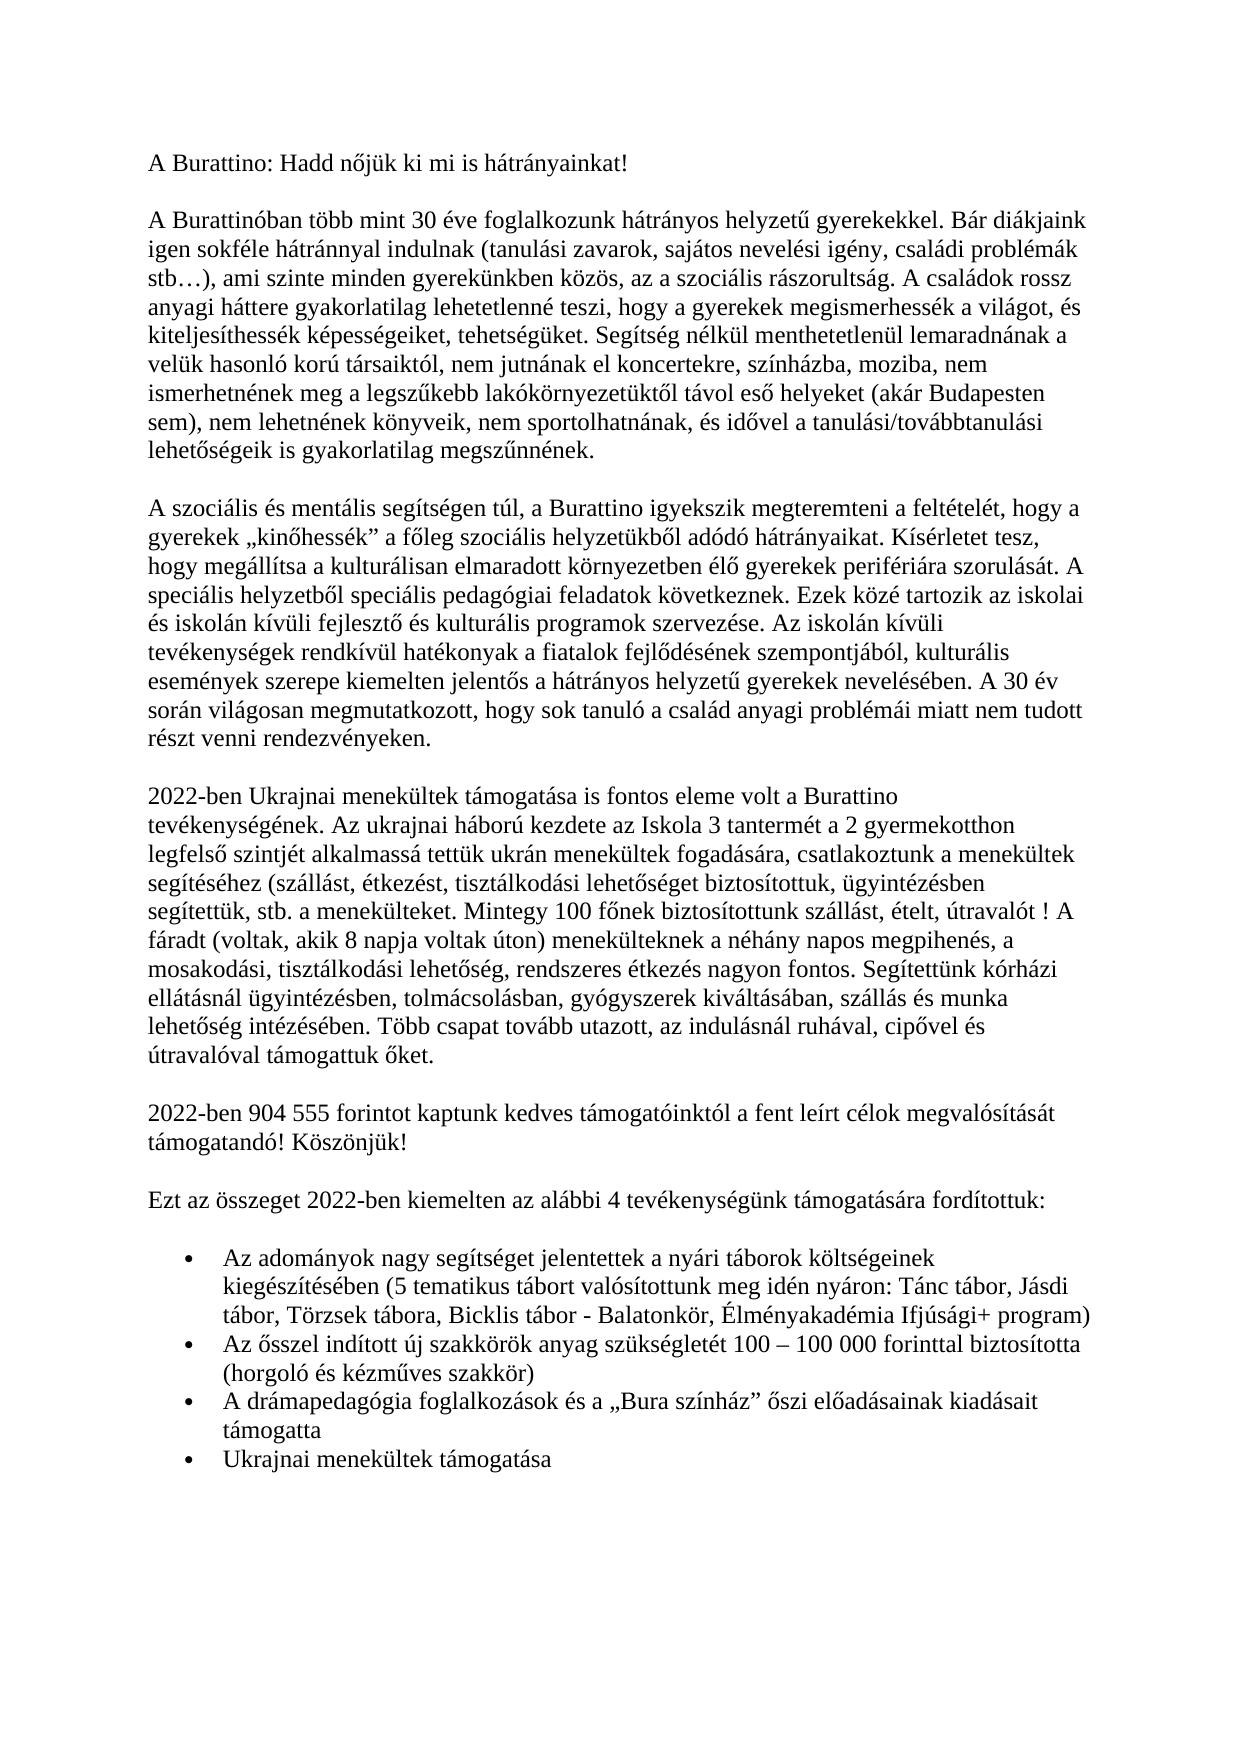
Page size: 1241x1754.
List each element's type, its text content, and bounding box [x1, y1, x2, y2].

text A Burattinóban több mint 30 éve foglalkozunk hátrányos helyzetű gyerekekkel. Bár diákjaink igen sokféle hátránnyal indulnak (tanulási zavarok, sajátos nevelési igény, családi problémák stb…), ami szinte minden gyerekünkben közös, az a szociális rászorultság. A családok rossz anyagi háttere gyakorlatilag lehetetlenné teszi, hogy a gyerekek megismerhessék a világot, és kiteljesíthessék képességeiket, tehetségüket. Segítség nélkül menthetetlenül lemaradnának a velük hasonló korú társaiktól, nem jutnának el koncertekre, színházba, moziba, nem ismerhetnének meg a legszűkebb lakókörnyezetüktől távol eső helyeket (akár Budapesten sem), nem lehetnének könyveik, nem sportolhatnának, és idővel a tanulási/továbbtanulási lehetőségeik is gyakorlatilag megszűnnének. [148, 206, 1093, 464]
text 2022-ben Ukrajnai menekültek támogatása is fontos eleme volt a Burattino tevékenységének. Az ukrajnai háború kezdete az Iskola 3 tantermét a 2 gyermekotthon legfelső szintjét alkalmassá tettük ukrán menekültek fogadására, csatlakoztunk a menekültek segítéséhez (szállást, étkezést, tisztálkodási lehetőséget biztosítottuk, ügyintézésben segítettük, stb. a menekülteket. Mintegy 100 főnek biztosítottunk szállást, ételt, útravalót ! A fáradt (voltak, akik 8 napja voltak úton) menekülteknek a néhány napos megpihenés, a mosakodási, tisztálkodási lehetőség, rendszeres étkezés nagyon fontos. Segítettünk kórházi ellátásnál ügyintézésben, tolmácsolásban, gyógyszerek kiváltásában, szállás és munka lehetőség intézésében. Több csapat tovább utazott, az indulásnál ruhával, cipővel és útravalóval támogattuk őket. [148, 781, 1093, 1069]
text A Burattino: Hadd nőjük ki mi is hátrányainkat! [148, 148, 1093, 176]
text 2022-ben 904 555 forintot kaptunk kedves támogatóinktól a fent leírt célok megvalósítását támogatandó! Köszönjük! [148, 1098, 1093, 1156]
list A drámapedagógia foglalkozások és a „Bura színház” őszi előadásainak kiadásait támogatta [185, 1386, 1093, 1444]
list Az adományok nagy segítséget jelentettek a nyári táborok költségeinek kiegészítésében (5 tematikus tábort valósítottunk meg idén nyáron: Tánc tábor, Jásdi tábor, Törzsek tábora, Bicklis tábor - Balatonkör, Élményakadémia Ifjúsági+ program) [185, 1243, 1093, 1329]
text Ezt az összeget 2022-ben kiemelten az alábbi 4 tevékenységünk támogatására fordítottuk: [148, 1185, 1093, 1213]
list Az ősszel indított új szakkörök anyag szükségletét 100 – 100 000 forinttal biztosította (horgoló és kézműves szakkör) [185, 1329, 1093, 1386]
text A szociális és mentális segítségen túl, a Burattino igyekszik megteremteni a feltételét, hogy a gyerekek „kinőhessék” a főleg szociális helyzetükből adódó hátrányaikat. Kísérletet tesz, hogy megállítsa a kulturálisan elmaradott környezetben élő gyerekek perifériára szorulását. A speciális helyzetből speciális pedagógiai feladatok következnek. Ezek közé tartozik az iskolai és iskolán kívüli fejlesztő és kulturális programok szervezése. Az iskolán kívüli tevékenységek rendkívül hatékonyak a fiatalok fejlődésének szempontjából, kulturális események szerepe kiemelten jelentős a hátrányos helyzetű gyerekek nevelésében. A 30 év során világosan megmutatkozott, hogy sok tanuló a család anyagi problémái miatt nem tudott részt venni rendezvényeken. [148, 493, 1093, 752]
list Ukrajnai menekültek támogatása [185, 1444, 1093, 1473]
